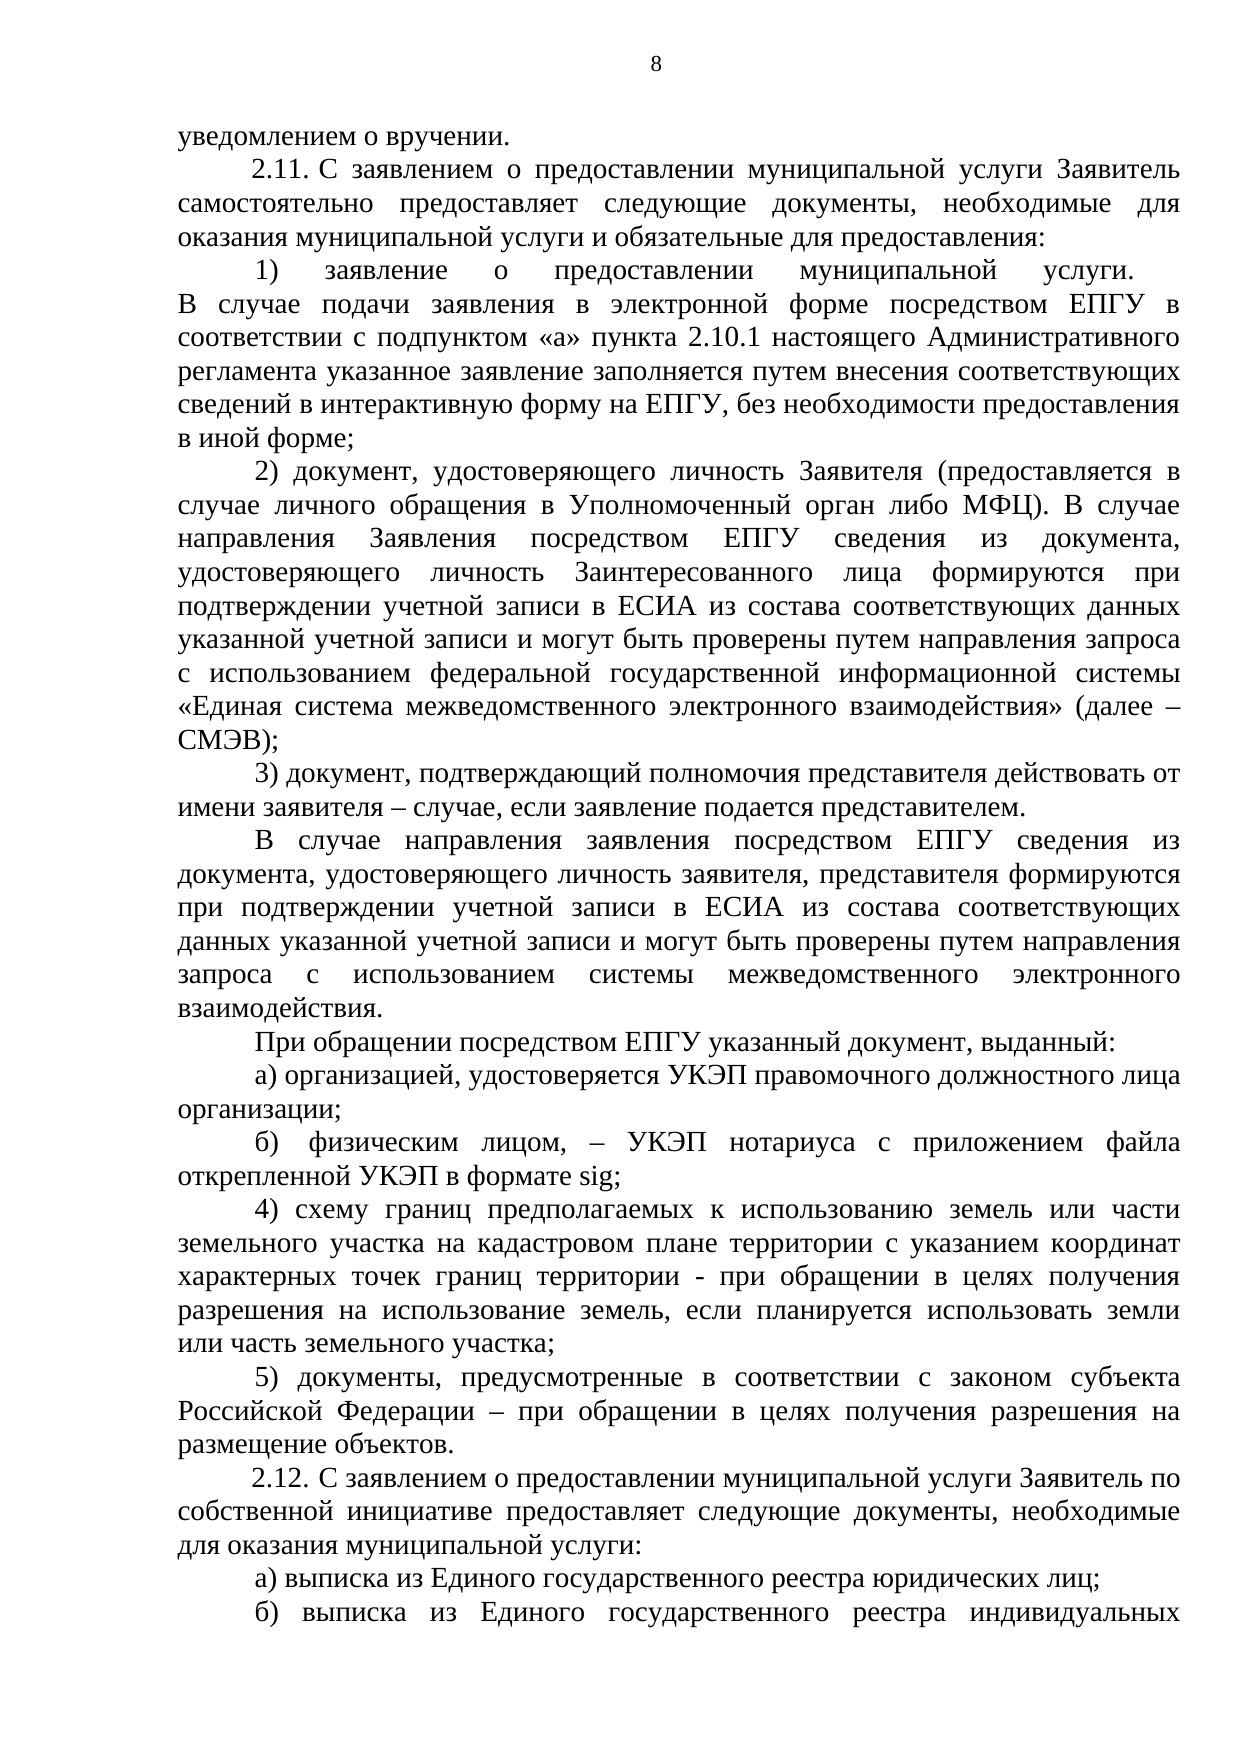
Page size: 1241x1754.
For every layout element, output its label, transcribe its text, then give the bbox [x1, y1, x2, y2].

text 3) документ, подтверждающий полномочия представителя действовать от имени заявителя – случае, если заявление подается представителем. [177, 755, 1181, 822]
text 1) заявление о предоставлении муниципальной услуги. В случае подачи заявления в электронной форме посредством ЕПГУ в соответствии с подпунктом «а» пункта 2.10.1 настоящего Административного регламента указанное заявление заполняется путем внесения соответствующих сведений в интерактивную форму на ЕПГУ, без необходимости предоставления в иной форме; [177, 252, 1181, 453]
text 2) документ, удостоверяющего личность Заявителя (предоставляется в случае личного обращения в Уполномоченный орган либо МФЦ). В случае направления Заявления посредством ЕПГУ сведения из документа, удостоверяющего личность Заинтересованного лица формируются при подтверждении учетной записи в ЕСИА из состава соответствующих данных указанной учетной записи и могут быть проверены путем направления запроса с использованием федеральной государственной информационной системы «Единая система межведомственного электронного взаимодействия» (далее – СМЭВ); [177, 453, 1181, 755]
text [177, 1594, 1181, 1627]
text 4) схему границ предполагаемых к использованию земель или части земельного участка на кадастровом плане территории с указанием координат характерных точек границ территории - при обращении в целях получения разрешения на использование земель, если планируется использовать земли или часть земельного участка; [177, 1191, 1181, 1359]
list С заявлением о предоставлении муниципальной услуги Заявитель по собственной инициативе предоставляет следующие документы, необходимые для оказания муниципальной услуги: [177, 1460, 1181, 1560]
text 5) документы, предусмотренные в соответствии с законом субъекта Российской Федерации – при обращении в целях получения разрешения на размещение объектов. [177, 1359, 1181, 1460]
list С заявлением о предоставлении муниципальной услуги Заявитель самостоятельно предоставляет следующие документы, необходимые для оказания муниципальной услуги и обязательные для предоставления: [177, 152, 1181, 252]
text а) организацией, удостоверяется УКЭП правомочного должностного лица организации; [177, 1057, 1181, 1124]
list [177, 118, 1181, 152]
text б) физическим лицом, – УКЭП нотариуса с приложением файла открепленной УКЭП в формате sig; [177, 1124, 1181, 1191]
text а) выписка из Единого государственного реестра юридических лиц; [177, 1560, 1181, 1594]
text В случае направления заявления посредством ЕПГУ сведения из документа, удостоверяющего личность заявителя, представителя формируются при подтверждении учетной записи в ЕСИА из состава соответствующих данных указанной учетной записи и могут быть проверены путем направления запроса с использованием системы межведомственного электронного взаимодействия. [177, 822, 1181, 1024]
text При обращении посредством ЕПГУ указанный документ, выданный: [177, 1024, 1181, 1057]
